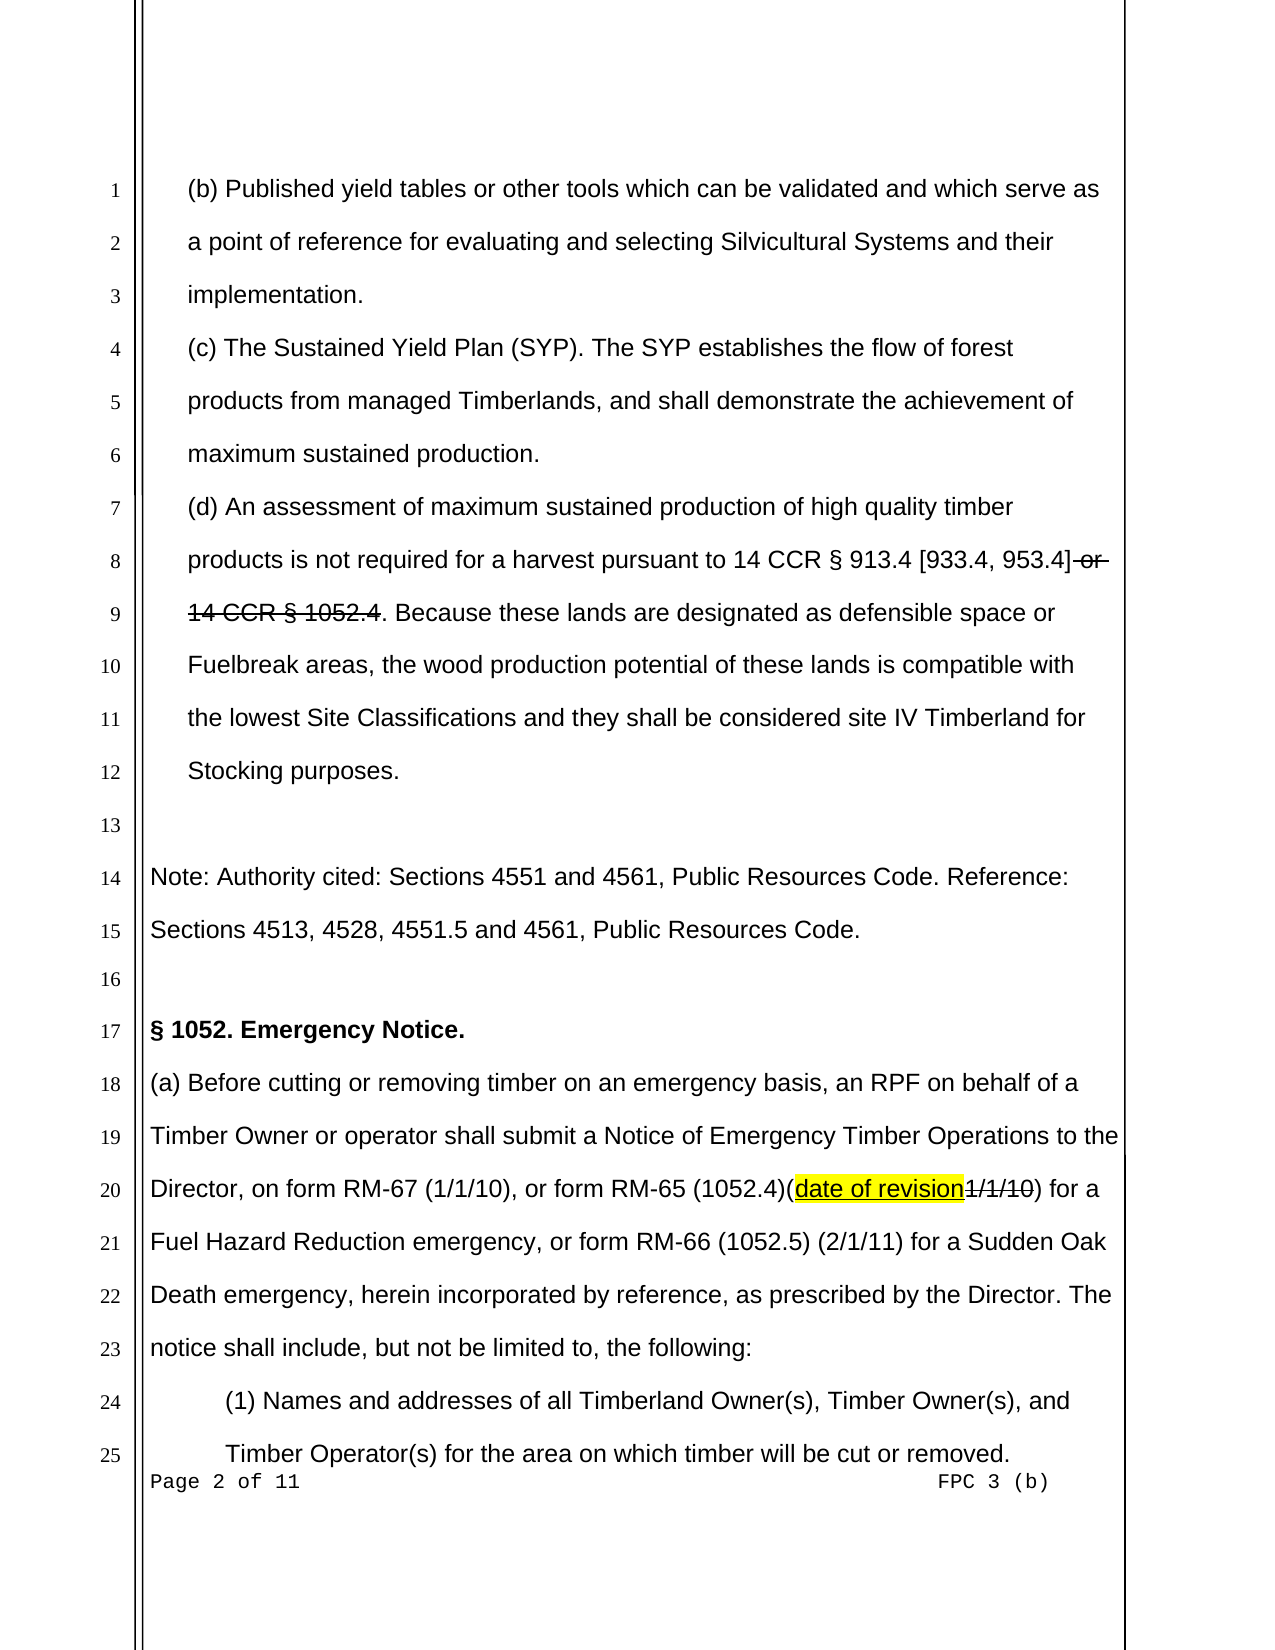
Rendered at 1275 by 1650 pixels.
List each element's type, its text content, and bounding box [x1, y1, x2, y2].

text § 1052. Emergency Notice. [150, 997, 1125, 1049]
text (d) An assessment of maximum sustained production of high quality timber products is not required for a harvest pursuant to 14 CCR § 913.4 [933.4, 953.4] or 14 CCR § 1052.4. Because these lands are designated as defensible space or Fuelbreak areas, the wood production potential of these lands is compatible with the lowest Site Classifications and they shall be considered site IV Timberland for Stocking purposes. [187, 467, 1116, 785]
text (b) Published yield tables or other tools which can be validated and which serve as a point of reference for evaluating and selecting Silvicultural Systems and their implementation. [187, 150, 1116, 309]
text (c) The Sustained Yield Plan (SYP). The SYP establishes the flow of forest products from managed Timberlands, and shall demonstrate the achievement of maximum sustained production. [187, 309, 1116, 467]
text Note: Authority cited: Sections 4551 and 4561, Public Resources Code. Reference: Sections 4513, 4528, 4551.5 and 4561, Public Resources Code. [150, 838, 1116, 944]
text (1) Names and addresses of all Timberland Owner(s), Timber Owner(s), and Timber Operator(s) for the area on which timber will be cut or removed. [225, 1367, 1125, 1473]
text (a) Before cutting or removing timber on an emergency basis, an RPF on behalf of a Timber Owner or operator shall submit a Notice of Emergency Timber Operations to the Director, on form RM-67 (1/1/10), or form RM-65 (1052.4)(date of revision1/1/10) for a Fuel Hazard Reduction emergency, or form RM-66 (1052.5) (2/1/11) for a Sudden Oak Death emergency, herein incorporated by reference, as prescribed by the Director. The notice shall include, but not be limited to, the following: [150, 1049, 1125, 1367]
